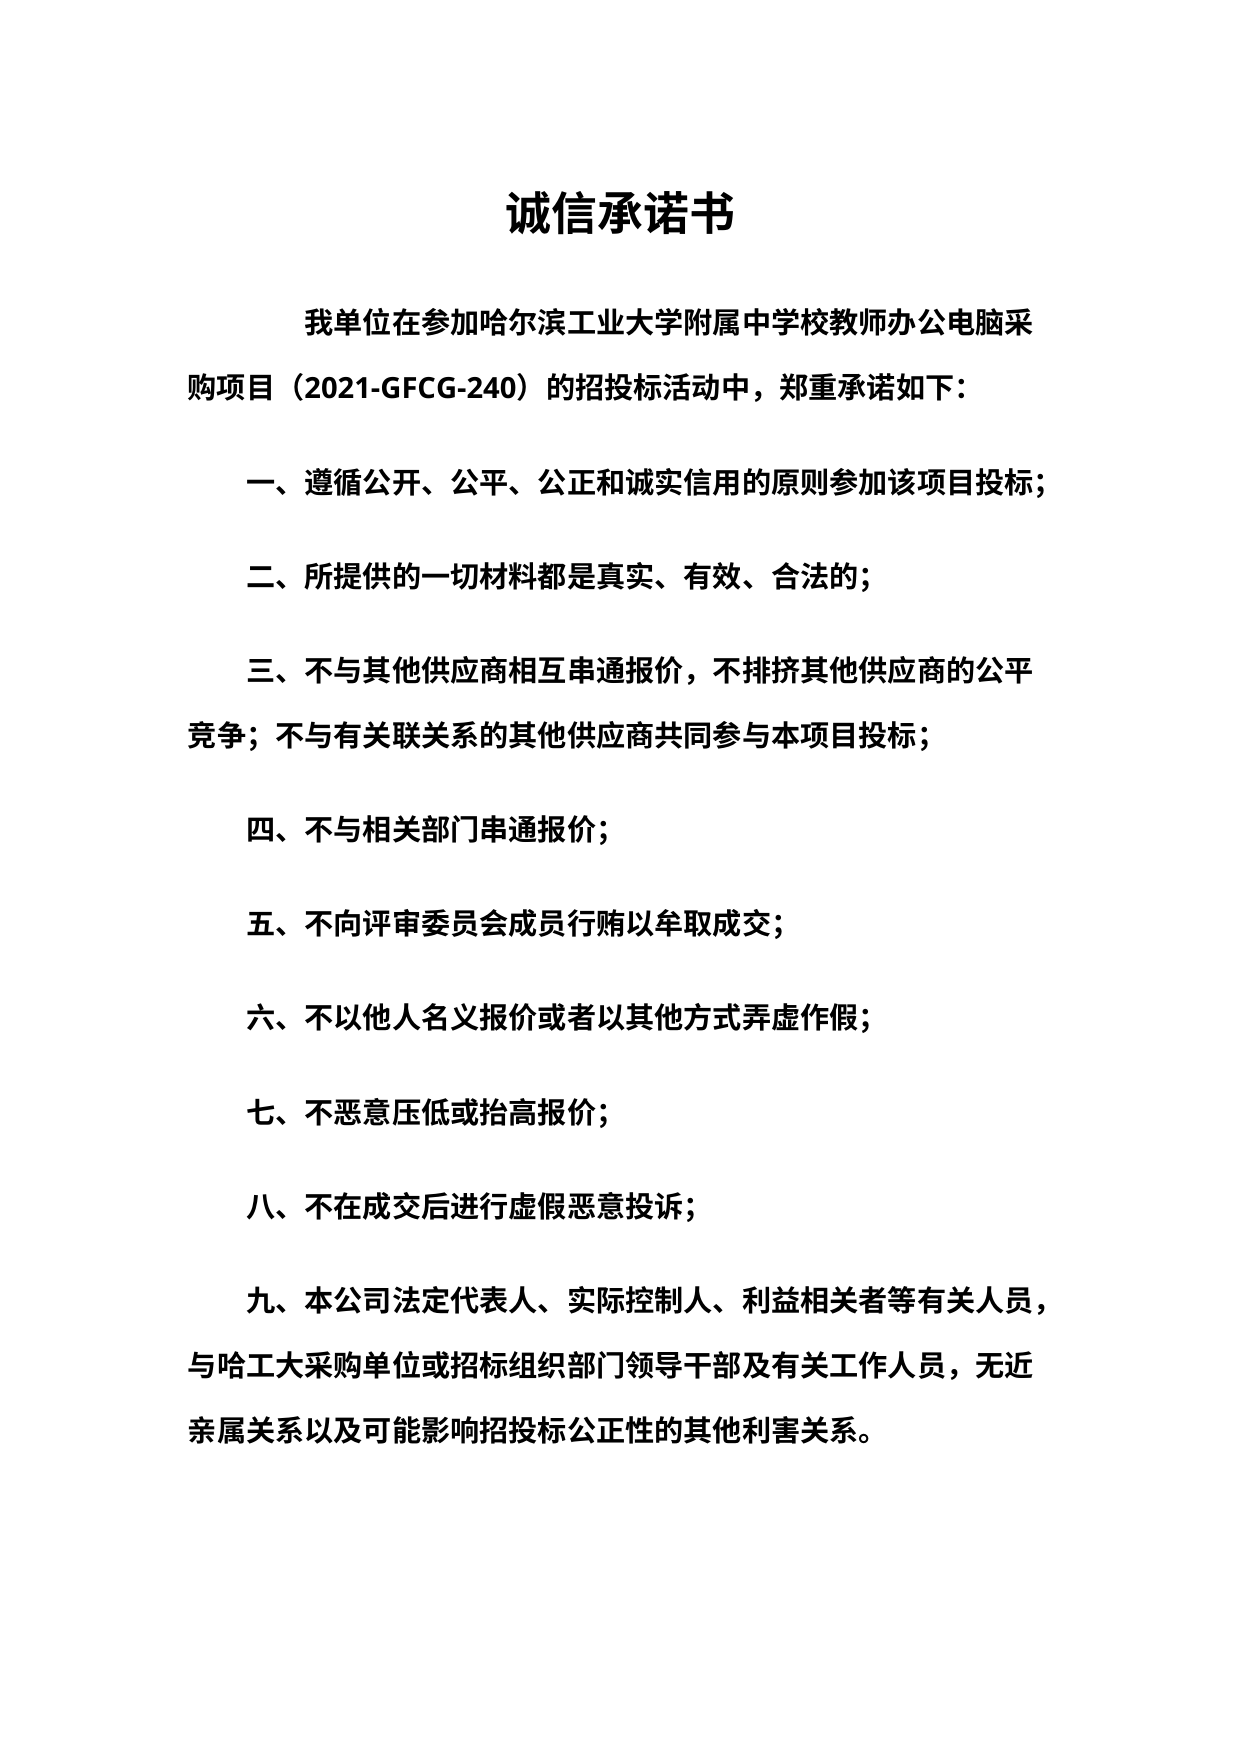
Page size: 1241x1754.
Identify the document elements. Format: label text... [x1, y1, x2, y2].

text 四、不与相关部门串通报价； [188, 795, 1053, 860]
text 诚信承诺书 [187, 162, 1053, 259]
text 一、遵循公开、公平、公正和诚实信用的原则参加该项目投标； [188, 448, 1053, 513]
text 五、不向评审委员会成员行贿以牟取成交； [188, 889, 1053, 954]
text 六、不以他人名义报价或者以其他方式弄虚作假； [188, 984, 1053, 1049]
text 二、所提供的一切材料都是真实、有效、合法的； [188, 542, 1053, 607]
text 七、不恶意压低或抬高报价； [188, 1078, 1053, 1143]
text 我单位在参加哈尔滨工业大学附属中学校教师办公电脑采购项目（2021-GFCG-240）的招投标活动中，郑重承诺如下： [187, 289, 1053, 419]
text 九、本公司法定代表人、实际控制人、利益相关者等有关人员，与哈工大采购单位或招标组织部门领导干部及有关工作人员，无近亲属关系以及可能影响招投标公正性的其他利害关系。 [188, 1266, 1053, 1461]
text 三、不与其他供应商相互串通报价，不排挤其他供应商的公平竞争；不与有关联关系的其他供应商共同参与本项目投标； [188, 636, 1053, 766]
text 八、不在成交后进行虚假恶意投诉； [188, 1172, 1053, 1237]
